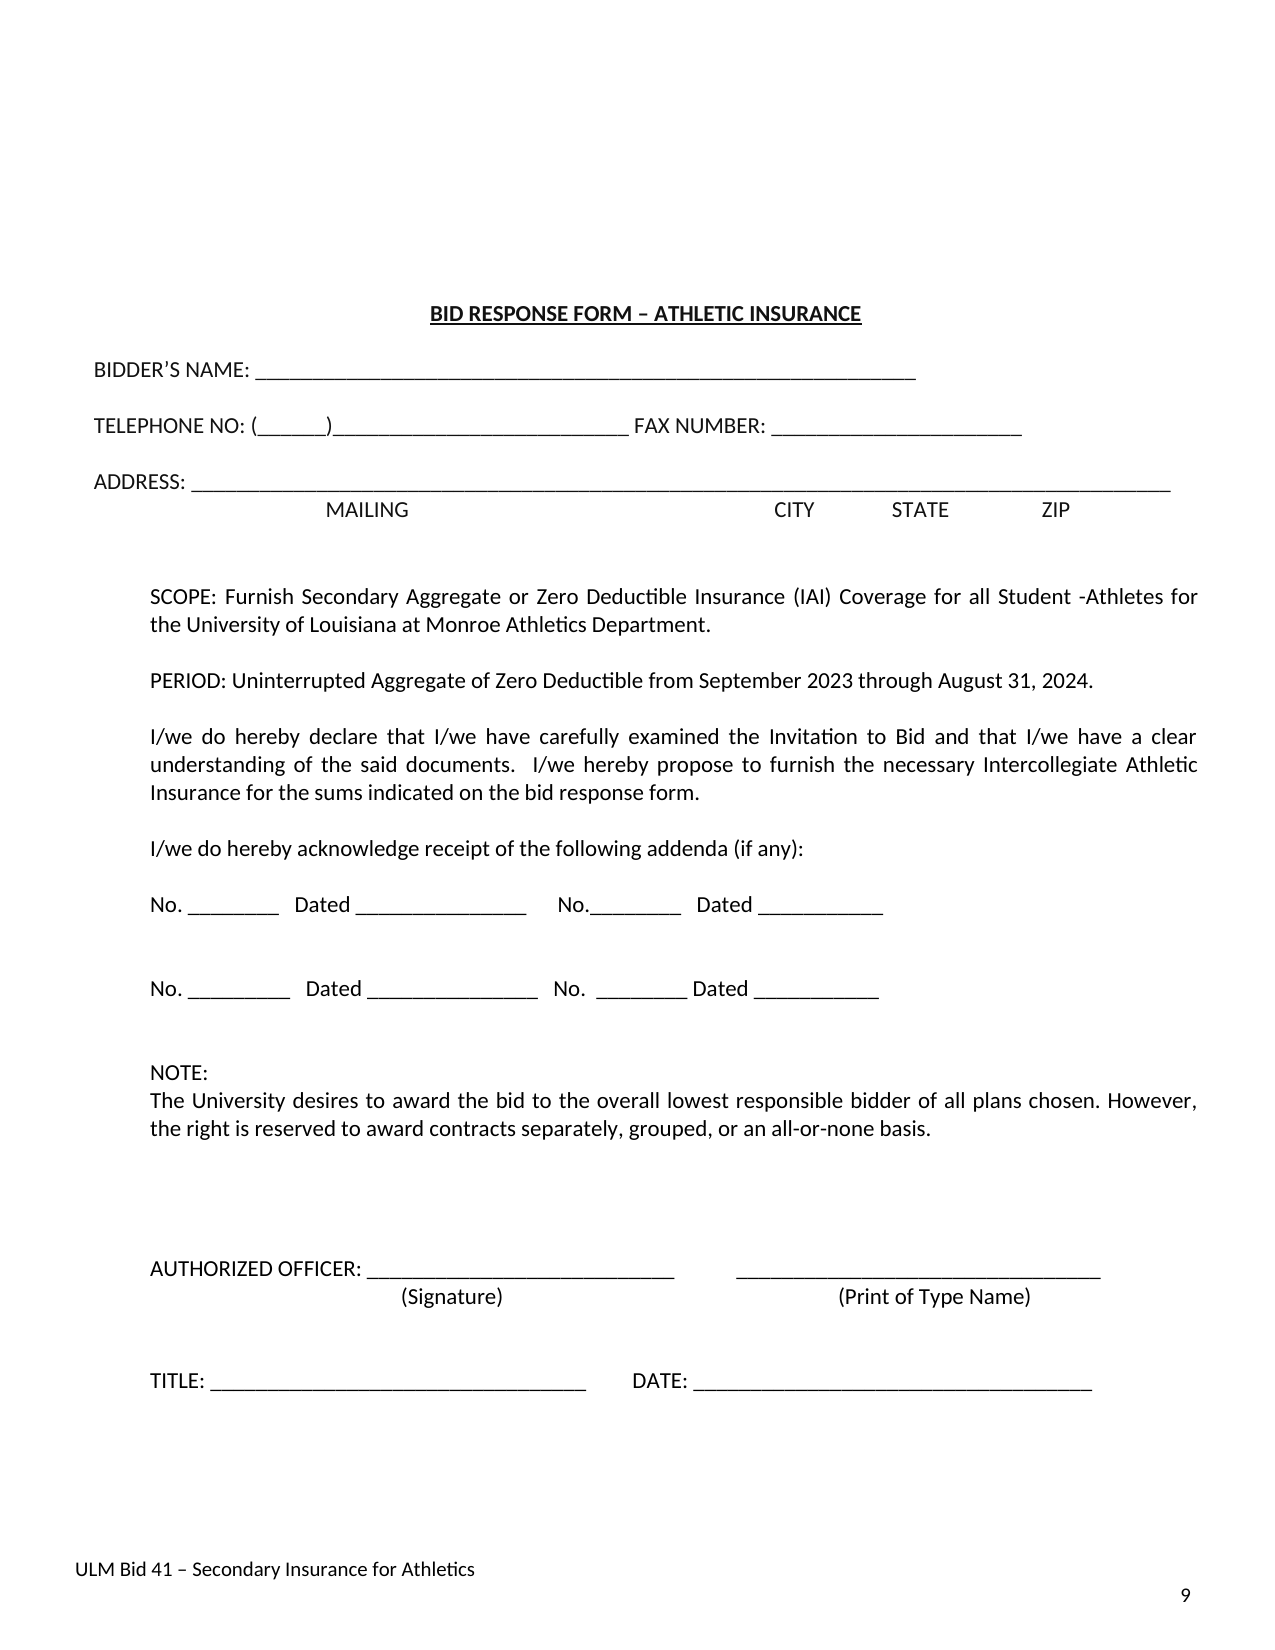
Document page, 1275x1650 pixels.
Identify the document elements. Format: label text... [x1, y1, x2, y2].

text No. _________ Dated _______________ No. ________ Dated ___________ [150, 974, 1200, 1002]
text SCOPE: Furnish Secondary Aggregate or Zero Deductible Insurance (IAI) Coverage for all Student -Athletes for the University of Louisiana at Monroe Athletics Department. [150, 582, 1200, 638]
text No. ________ Dated _______________ No.________ Dated ___________ [150, 890, 1200, 918]
text I/we do hereby acknowledge receipt of the following addenda (if any): [150, 834, 1200, 862]
text MAILING CITY STATE ZIP [94, 495, 1198, 523]
text I/we do hereby declare that I/we have carefully examined the Invitation to Bid and that I/we have a clear understanding of the said documents. I/we hereby propose to furnish the necessary Intercollegiate Athletic Insurance for the sums indicated on the bid response form. [150, 722, 1200, 806]
text (Signature) (Print of Type Name) [150, 1282, 1200, 1310]
text TELEPHONE NO: (______)__________________________ FAX NUMBER: ______________________ [94, 411, 1198, 439]
text BID RESPONSE FORM – ATHLETIC INSURANCE [94, 299, 1198, 327]
text ADDRESS: ______________________________________________________________________________________ [94, 467, 1198, 495]
text BIDDER’S NAME: __________________________________________________________ [94, 355, 1198, 383]
text NOTE: [150, 1058, 1200, 1086]
text The University desires to award the bid to the overall lowest responsible bidder of all plans chosen. However, the right is reserved to award contracts separately, grouped, or an all-or-none basis. [150, 1086, 1200, 1142]
text TITLE: _________________________________ DATE: ___________________________________ [150, 1366, 1200, 1422]
text PERIOD: Uninterrupted Aggregate of Zero Deductible from September 2023 through August 31, 2024. [150, 666, 1200, 694]
text AUTHORIZED OFFICER: ___________________________ ________________________________ [150, 1254, 1200, 1282]
